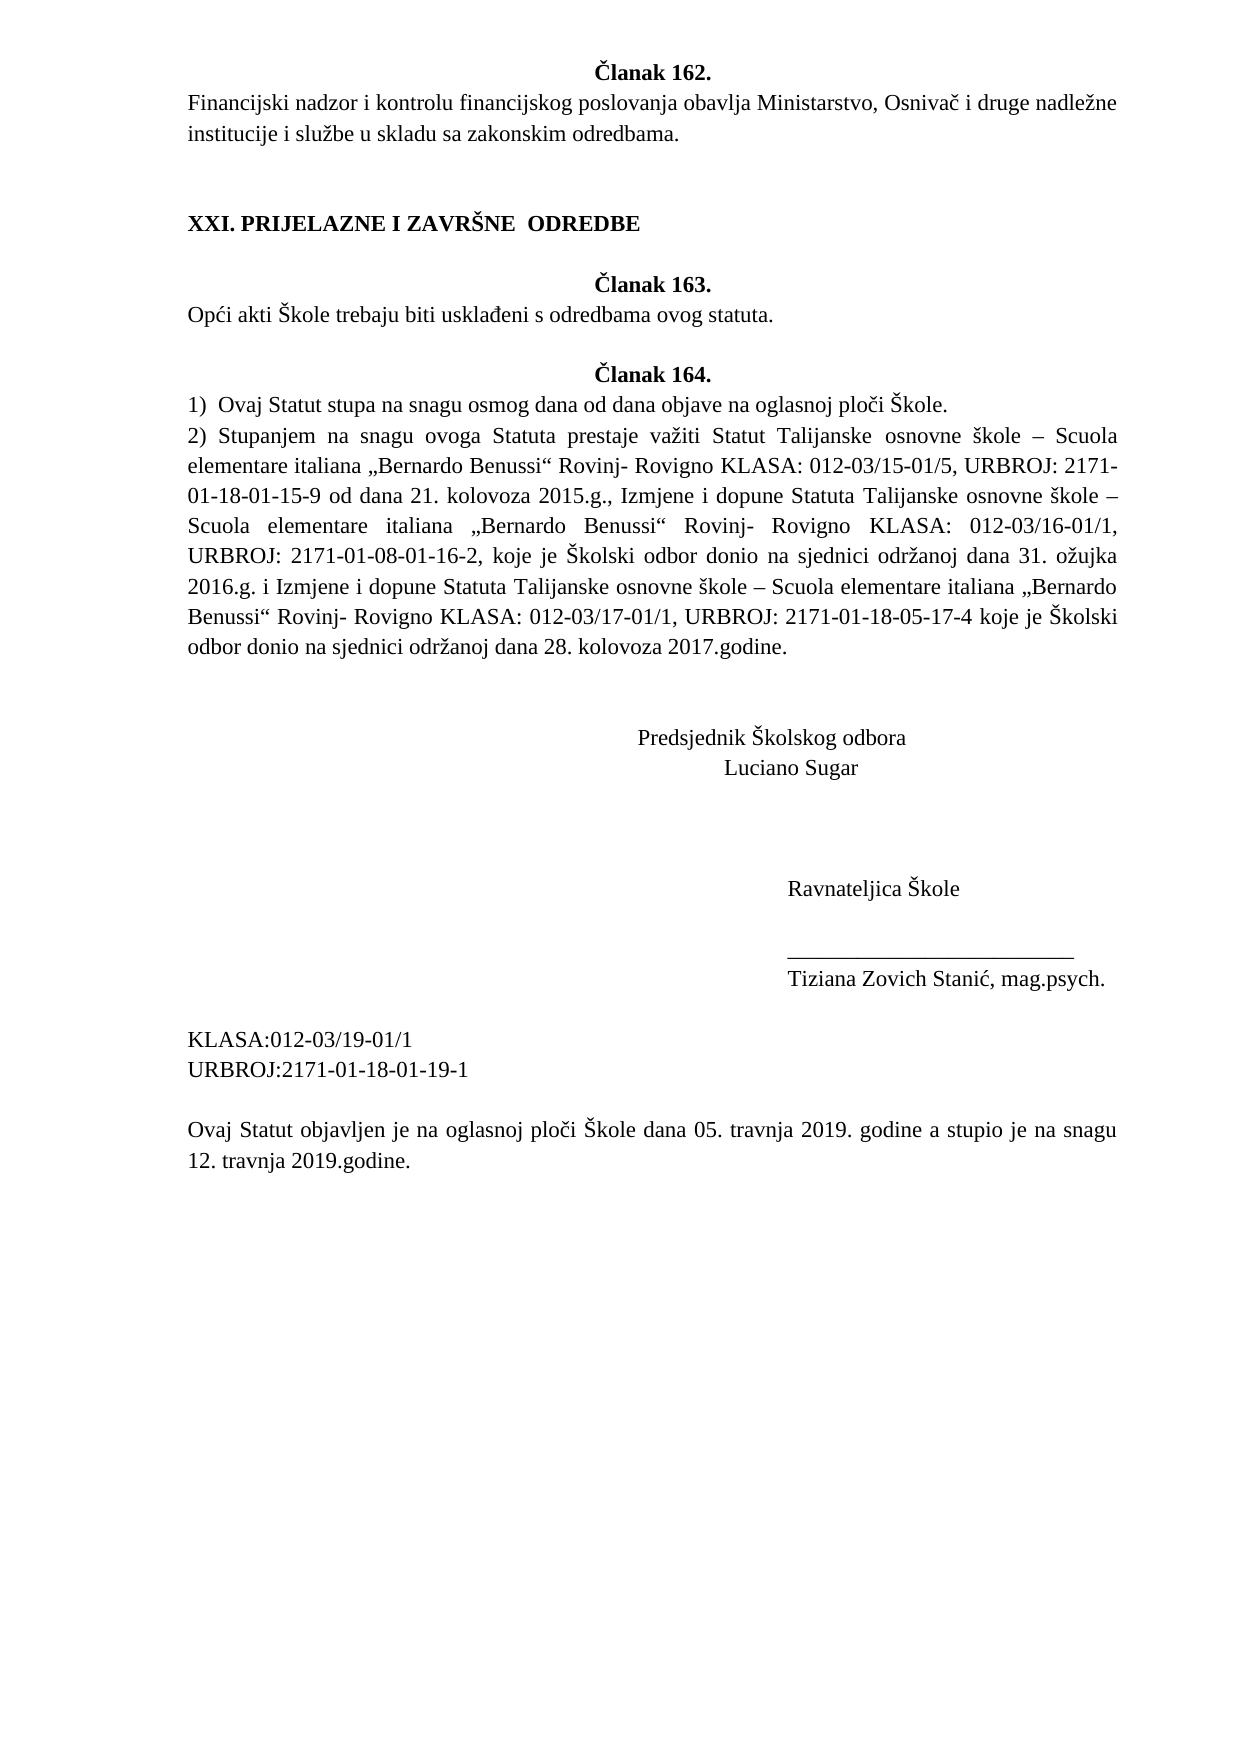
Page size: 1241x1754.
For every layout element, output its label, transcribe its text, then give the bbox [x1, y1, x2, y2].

text Luciano Sugar [637, 754, 1118, 780]
text Tiziana Zovich Stanić, mag.psych. [187, 965, 1118, 992]
text Članak 164. [187, 361, 1118, 388]
text Financijski nadzor i kontrolu financijskog poslovanja obavlja Ministarstvo, Osnivač i druge nadležne institucije i službe u skladu sa zakonskim odredbama. [187, 89, 1118, 146]
text XXI. PRIJELAZNE I ZAVRŠNE ODREDBE [187, 210, 1118, 237]
text 1) Ovaj Statut stupa na snagu osmog dana od dana objave na oglasnoj ploči Škole. [187, 391, 1118, 418]
text Ravnateljica Škole [712, 875, 1118, 901]
text Članak 162. [187, 59, 1118, 86]
text 2) Stupanjem na snagu ovoga Statuta prestaje važiti Statut Talijanske osnovne škole – Scuola elementare italiana „Bernardo Benussi“ Rovinj- Rovigno KLASA: 012-03/15-01/5, URBROJ: 2171-01-18-01-15-9 od dana 21. kolovoza 2015.g., Izmjene i dopune Statuta Talijanske osnovne škole – Scuola elementare italiana „Bernardo Benussi“ Rovinj- Rovigno KLASA: 012-03/16-01/1, URBROJ: 2171-01-08-01-16-2, koje je Školski odbor donio na sjednici održanoj dana 31. ožujka 2016.g. i Izmjene i dopune Statuta Talijanske osnovne škole – Scuola elementare italiana „Bernardo Benussi“ Rovinj- Rovigno KLASA: 012-03/17-01/1, URBROJ: 2171-01-18-05-17-4 koje je Školski odbor donio na sjednici održanoj dana 28. kolovoza 2017.godine. [187, 422, 1118, 659]
text URBROJ:2171-01-18-01-19-1 [187, 1056, 1118, 1082]
text Ovaj Statut objavljen je na oglasnoj ploči Škole dana 05. travnja 2019. godine a stupio je na snagu 12. travnja 2019.godine. [187, 1116, 1118, 1173]
text _________________________ [712, 935, 1118, 962]
text KLASA:012-03/19-01/1 [187, 1026, 1118, 1052]
text Predsjednik Školskog odbora [187, 724, 1118, 750]
text Članak 163. [187, 271, 1118, 297]
text Opći akti Škole trebaju biti usklađeni s odredbama ovog statuta. [187, 301, 1118, 327]
